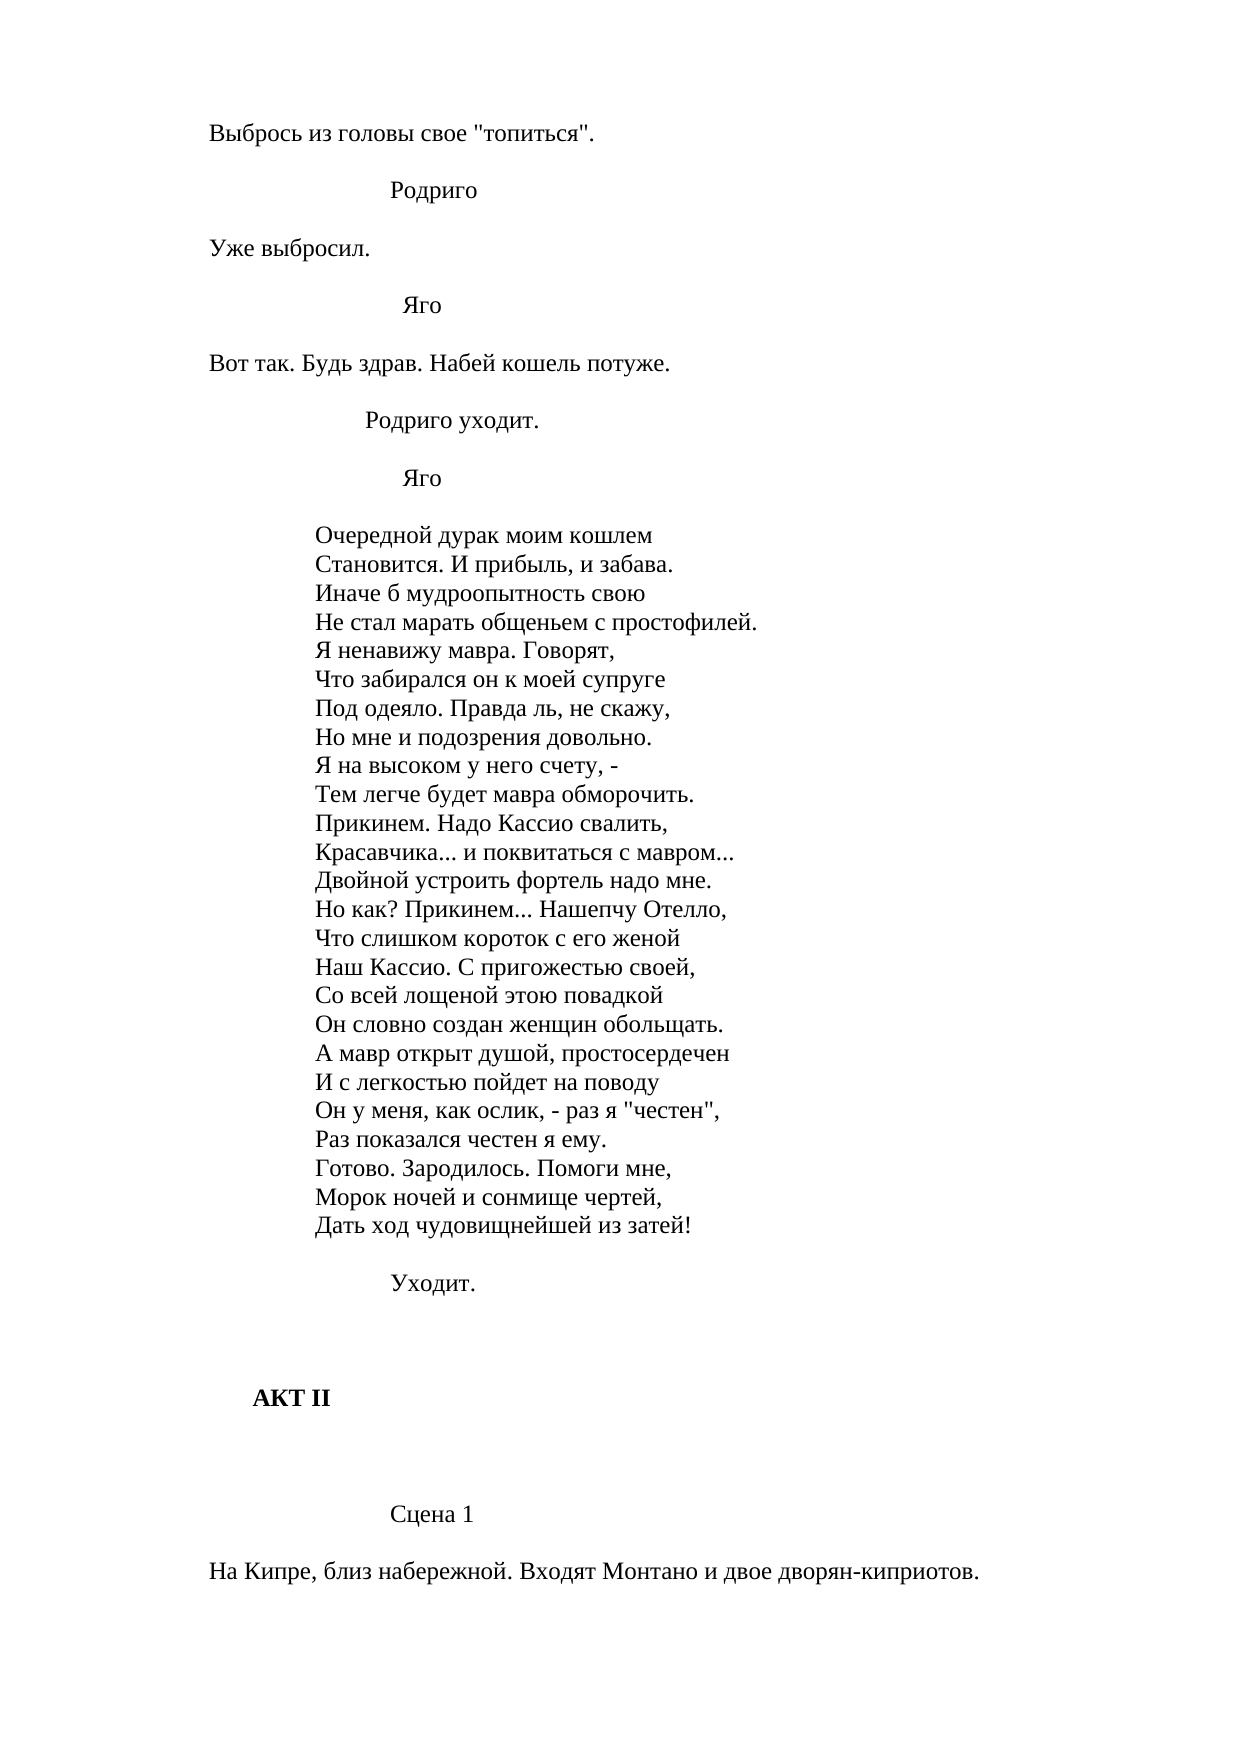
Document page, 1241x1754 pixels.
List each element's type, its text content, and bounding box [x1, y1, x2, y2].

text Он у меня, как ослик, - раз я "честен", [177, 1096, 1152, 1124]
text Уже выбросил. [177, 233, 1152, 262]
text Но мне и подозрения довольно. [177, 722, 1152, 751]
text Не стал марать общеньем с простофилей. [177, 607, 1152, 636]
text Дать ход чудовищнейшей из затей! [177, 1211, 1152, 1239]
text Становится. И прибыль, и забава. [177, 549, 1152, 578]
text Вот так. Будь здрав. Набей кошель потуже. [177, 348, 1152, 377]
text Он словно создан женщин обольщать. [177, 1009, 1152, 1038]
text Я ненавижу мавра. Говорят, [177, 636, 1152, 664]
text Что забирался он к моей супруге [177, 664, 1152, 693]
text Яго [177, 291, 1152, 319]
text Наш Кассио. С пригожестью своей, [177, 952, 1152, 981]
text Со всей лощеной этою повадкой [177, 981, 1152, 1009]
text Родриго [177, 176, 1152, 204]
text Двойной устроить фортель надо мне. [177, 866, 1152, 894]
text И с легкостью пойдет на поводу [177, 1067, 1152, 1096]
text Я на высоком у него счету, - [177, 751, 1152, 779]
subtitle АКТ II [252, 1383, 1152, 1412]
text Но как? Прикинем... Нашепчу Отелло, [177, 894, 1152, 923]
text Родриго уходит. [177, 406, 1152, 434]
text Выбрось из головы свое "топиться". [177, 118, 1152, 147]
text Иначе б мудроопытность свою [177, 578, 1152, 607]
text Уходит. [177, 1268, 1152, 1297]
text Раз показался честен я ему. [177, 1124, 1152, 1153]
text Сцена 1 [177, 1499, 1152, 1528]
text Морок ночей и сонмище чертей, [177, 1182, 1152, 1211]
text Очередной дурак моим кошлем [177, 521, 1152, 549]
text Тем легче будет мавра обморочить. [177, 779, 1152, 808]
text Под одеяло. Правда ль, не скажу, [177, 693, 1152, 722]
text Яго [177, 463, 1152, 492]
text Что слишком короток с его женой [177, 923, 1152, 952]
text Прикинем. Надо Кассио свалить, [177, 808, 1152, 837]
text На Кипре, близ набережной. Входят Монтано и двое дворян-киприотов. [177, 1556, 1152, 1585]
text Готово. Зародилось. Помоги мне, [177, 1153, 1152, 1182]
text А мавр открыт душой, простосердечен [177, 1038, 1152, 1067]
text Красавчика... и поквитаться с мавром... [177, 837, 1152, 866]
